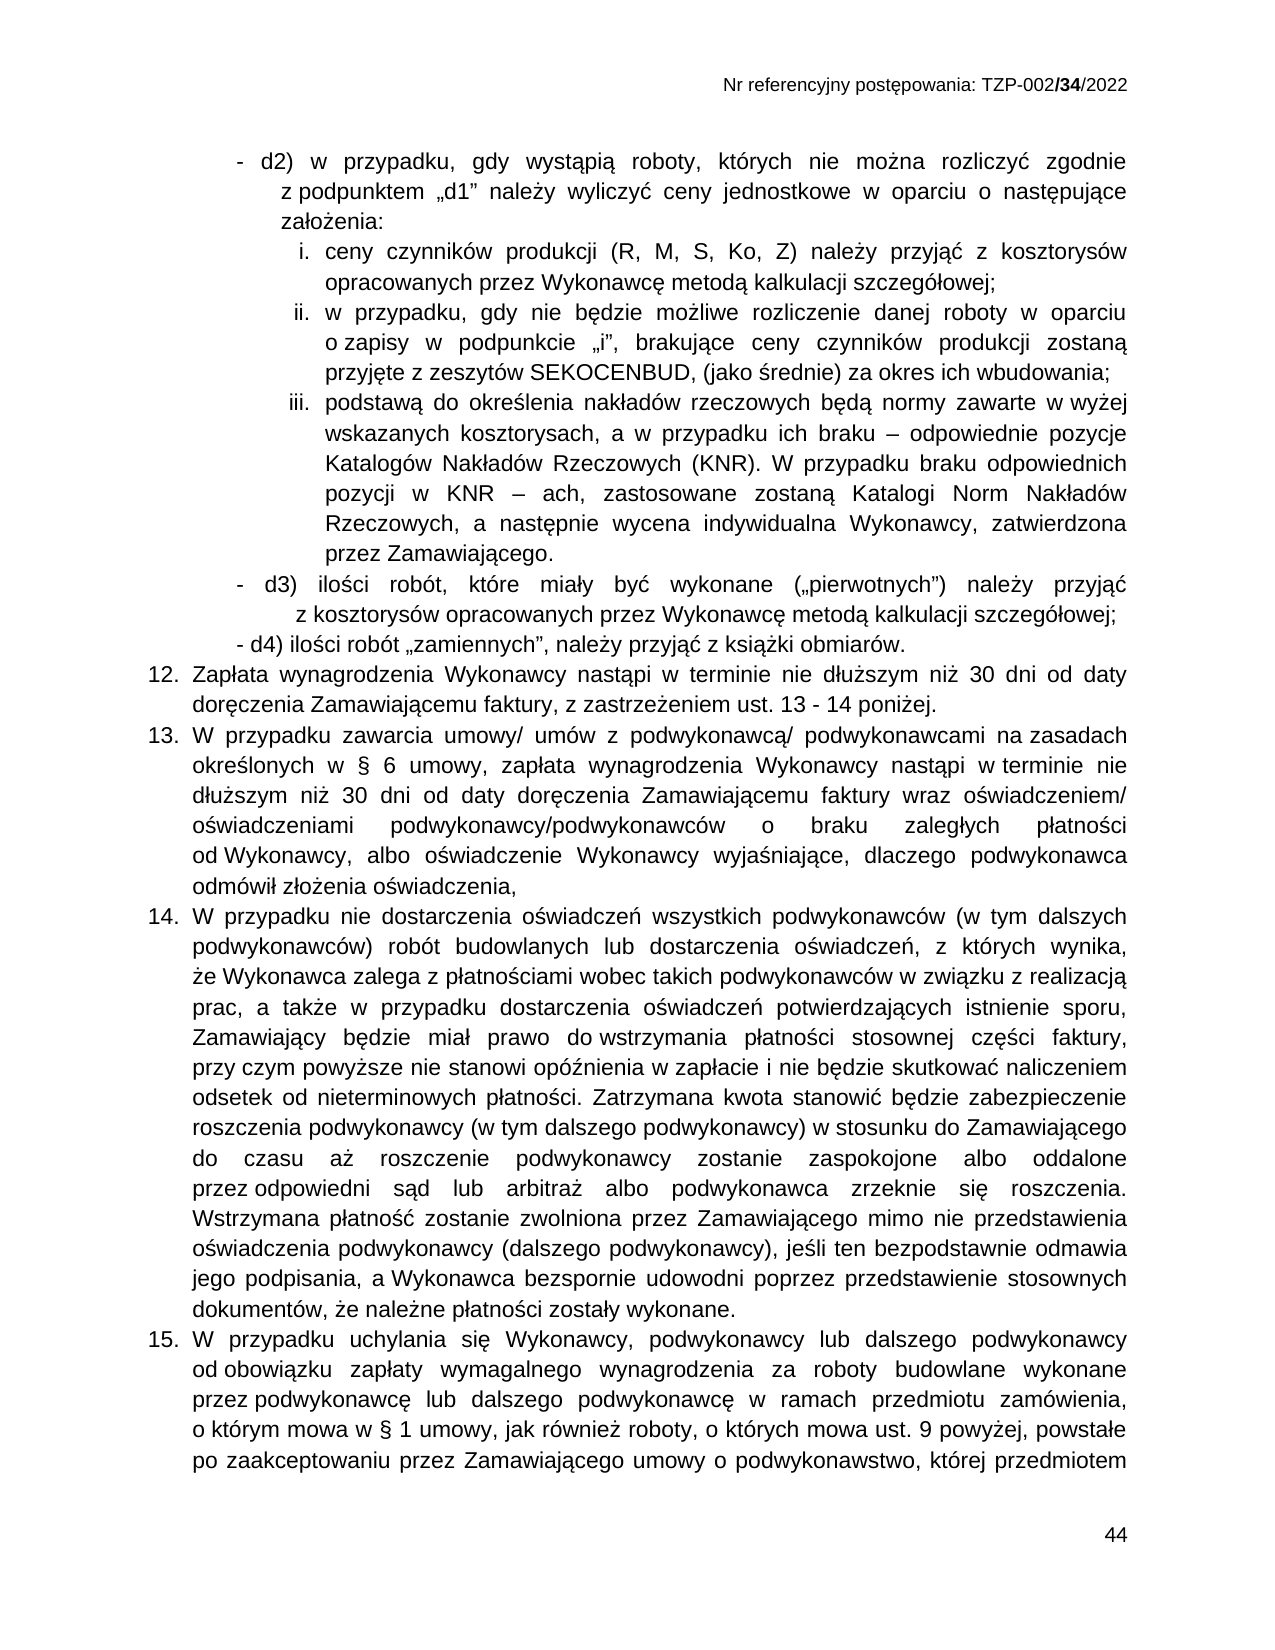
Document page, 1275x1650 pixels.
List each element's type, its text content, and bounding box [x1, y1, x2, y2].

list podstawą do określenia nakładów rzeczowych będą normy zawarte w wyżej wskazanych kosztorysach, a w przypadku ich braku – odpowiednie pozycje Katalogów Nakładów Rzeczowych (KNR). W przypadku braku odpowiednich pozycji w KNR – ach, zastosowane zostaną Katalogi Norm Nakładów Rzeczowych, a następnie wycena indywidualna Wykonawcy, zatwierdzona przez Zamawiającego. [310, 389, 1127, 567]
list W przypadku nie dostarczenia oświadczeń wszystkich podwykonawców (w tym dalszych podwykonawców) robót budowlanych lub dostarczenia oświadczeń, z których wynika, że Wykonawca zalega z płatnościami wobec takich podwykonawców w związku z realizacją prac, a także w przypadku dostarczenia oświadczeń potwierdzających istnienie sporu, Zamawiający będzie miał prawo do wstrzymania płatności stosownej części faktury, przy czym powyższe nie stanowi opóźnienia w zapłacie i nie będzie skutkować naliczeniem odsetek od nieterminowych płatności. Zatrzymana kwota stanowić będzie zabezpieczenie roszczenia podwykonawcy (w tym dalszego podwykonawcy) w stosunku do Zamawiającego do czasu aż roszczenie podwykonawcy zostanie zaspokojone albo oddalone przez odpowiedni sąd lub arbitraż albo podwykonawca zrzeknie się roszczenia. Wstrzymana płatność zostanie zwolniona przez Zamawiającego mimo nie przedstawienia oświadczenia podwykonawcy (dalszego podwykonawcy), jeśli ten bezpodstawnie odmawia jego podpisania, a Wykonawca bezspornie udowodni poprzez przedstawienie stosownych dokumentów, że należne płatności zostały wykonane. [148, 903, 1127, 1322]
list - d3) ilości robót, które miały być wykonane („pierwotnych”) należy przyjąć z kosztorysów opracowanych przez Wykonawcę metodą kalkulacji szczegółowej; [236, 571, 1127, 627]
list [148, 1326, 1127, 1473]
list w przypadku, gdy nie będzie możliwe rozliczenie danej roboty w oparciu o zapisy w podpunkcie „i”, brakujące ceny czynników produkcji zostaną przyjęte z zeszytów SEKOCENBUD, (jako średnie) za okres ich wbudowania; [310, 299, 1127, 385]
list - d4) ilości robót „zamiennych”, należy przyjąć z książki obmiarów. [236, 631, 1127, 657]
list - d2) w przypadku, gdy wystąpią roboty, których nie można rozliczyć zgodnie z podpunktem „d1” należy wyliczyć ceny jednostkowe w oparciu o następujące założenia: [236, 148, 1127, 234]
list ceny czynników produkcji (R, M, S, Ko, Z) należy przyjąć z kosztorysów opracowanych przez Wykonawcę metodą kalkulacji szczegółowej; [310, 238, 1127, 295]
list W przypadku zawarcia umowy/ umów z podwykonawcą/ podwykonawcami na zasadach określonych w § 6 umowy, zapłata wynagrodzenia Wykonawcy nastąpi w terminie nie dłuższym niż 30 dni od daty doręczenia Zamawiającemu faktury wraz oświadczeniem/ oświadczeniami podwykonawcy/podwykonawców o braku zaległych płatności od Wykonawcy, albo oświadczenie Wykonawcy wyjaśniające, dlaczego podwykonawca odmówił złożenia oświadczenia, [148, 722, 1127, 899]
list Zapłata wynagrodzenia Wykonawcy nastąpi w terminie nie dłuższym niż 30 dni od daty doręczenia Zamawiającemu faktury, z zastrzeżeniem ust. 13 - 14 poniżej. [148, 661, 1127, 718]
